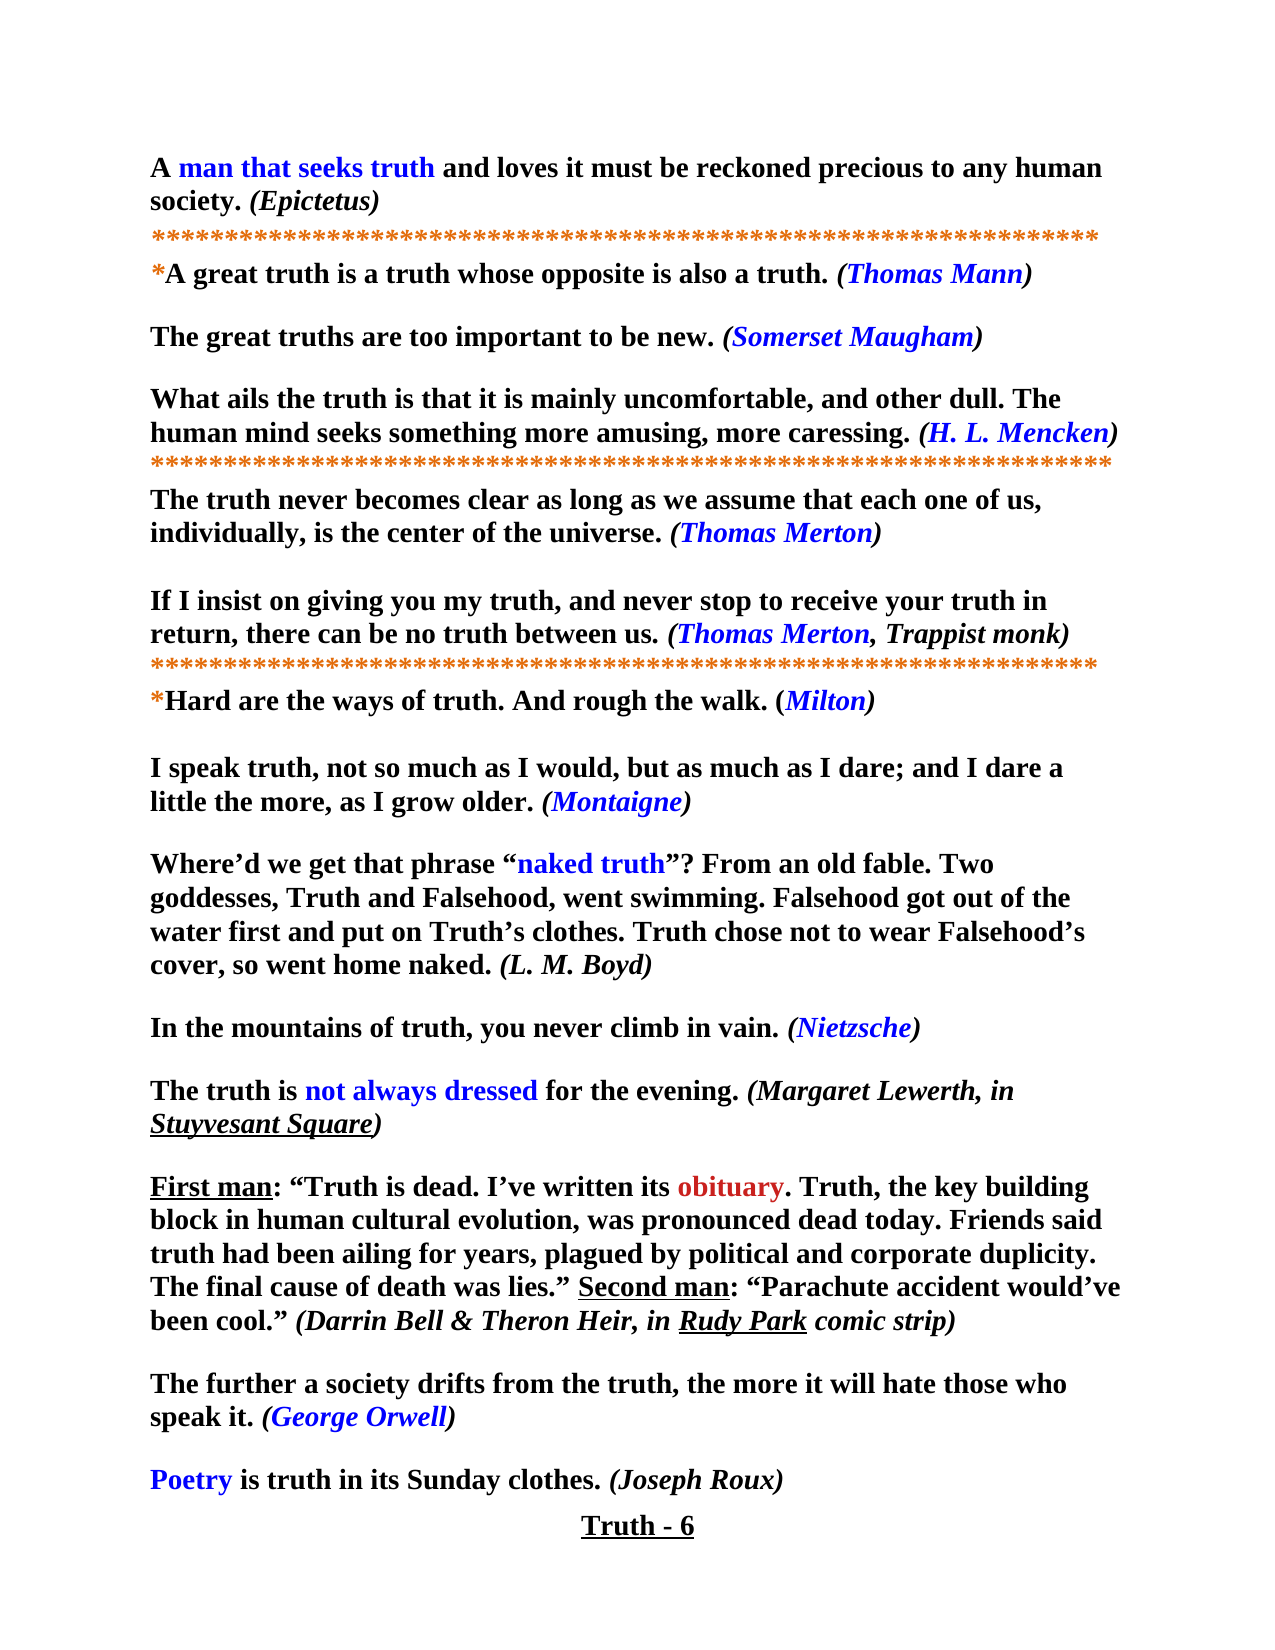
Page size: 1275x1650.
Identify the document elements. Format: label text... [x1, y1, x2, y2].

text The truth never becomes clear as long as we assume that each one of us, individually, is the center of the universe. (Thomas Merton) [150, 482, 1125, 549]
text Where’d we get that phrase “naked truth”? From an old fable. Two goddesses, Truth and Falsehood, went swimming. Falsehood got out of the water first and put on Truth’s clothes. Truth chose not to wear Falsehood’s cover, so went home naked. (L. M. Boyd) [150, 847, 1125, 981]
text First man: “Truth is dead. I’ve written its obituary. Truth, the key building block in human cultural evolution, was pronounced dead today. Friends said truth had been ailing for years, plagued by political and corporate duplicity. The final cause of death was lies.” Second man: “Parachute accident would’ve been cool.” (Darrin Bell & Theron Heir, in Rudy Park comic strip) [150, 1169, 1125, 1337]
text The further a society drifts from the truth, the more it will hate those who speak it. (George Orwell) [150, 1366, 1125, 1433]
text Poetry is truth in its Sunday clothes. (Joseph Roux) [150, 1462, 1125, 1496]
text A man that seeks truth and loves it must be reckoned precious to any human society. (Epictetus) [150, 150, 1125, 217]
text I speak truth, not so much as I would, but as much as I dare; and I dare a little the more, as I grow older. (Montaigne) [150, 750, 1125, 817]
text ****************************************************************** [150, 448, 1125, 482]
text ******************************************************************A great truth is a truth whose opposite is also a truth. (Thomas Mann) [150, 222, 1125, 289]
text If I insist on giving you my truth, and never stop to receive your truth in return, there can be no truth between us. (Thomas Merton, Trappist monk) [150, 583, 1125, 650]
text The truth is not always dressed for the evening. (Margaret Lewerth, in Stuyvesant Square) [150, 1073, 1125, 1140]
text The great truths are too important to be new. (Somerset Maugham) [150, 319, 1125, 352]
text What ails the truth is that it is mainly uncomfortable, and other dull. The human mind seeks something more amusing, more caressing. (H. L. Mencken) [150, 381, 1125, 448]
text In the mountains of truth, you never climb in vain. (Nietzsche) [150, 1010, 1125, 1043]
text ******************************************************************Hard are the ways of truth. And rough the walk. (Milton) [150, 650, 1125, 717]
